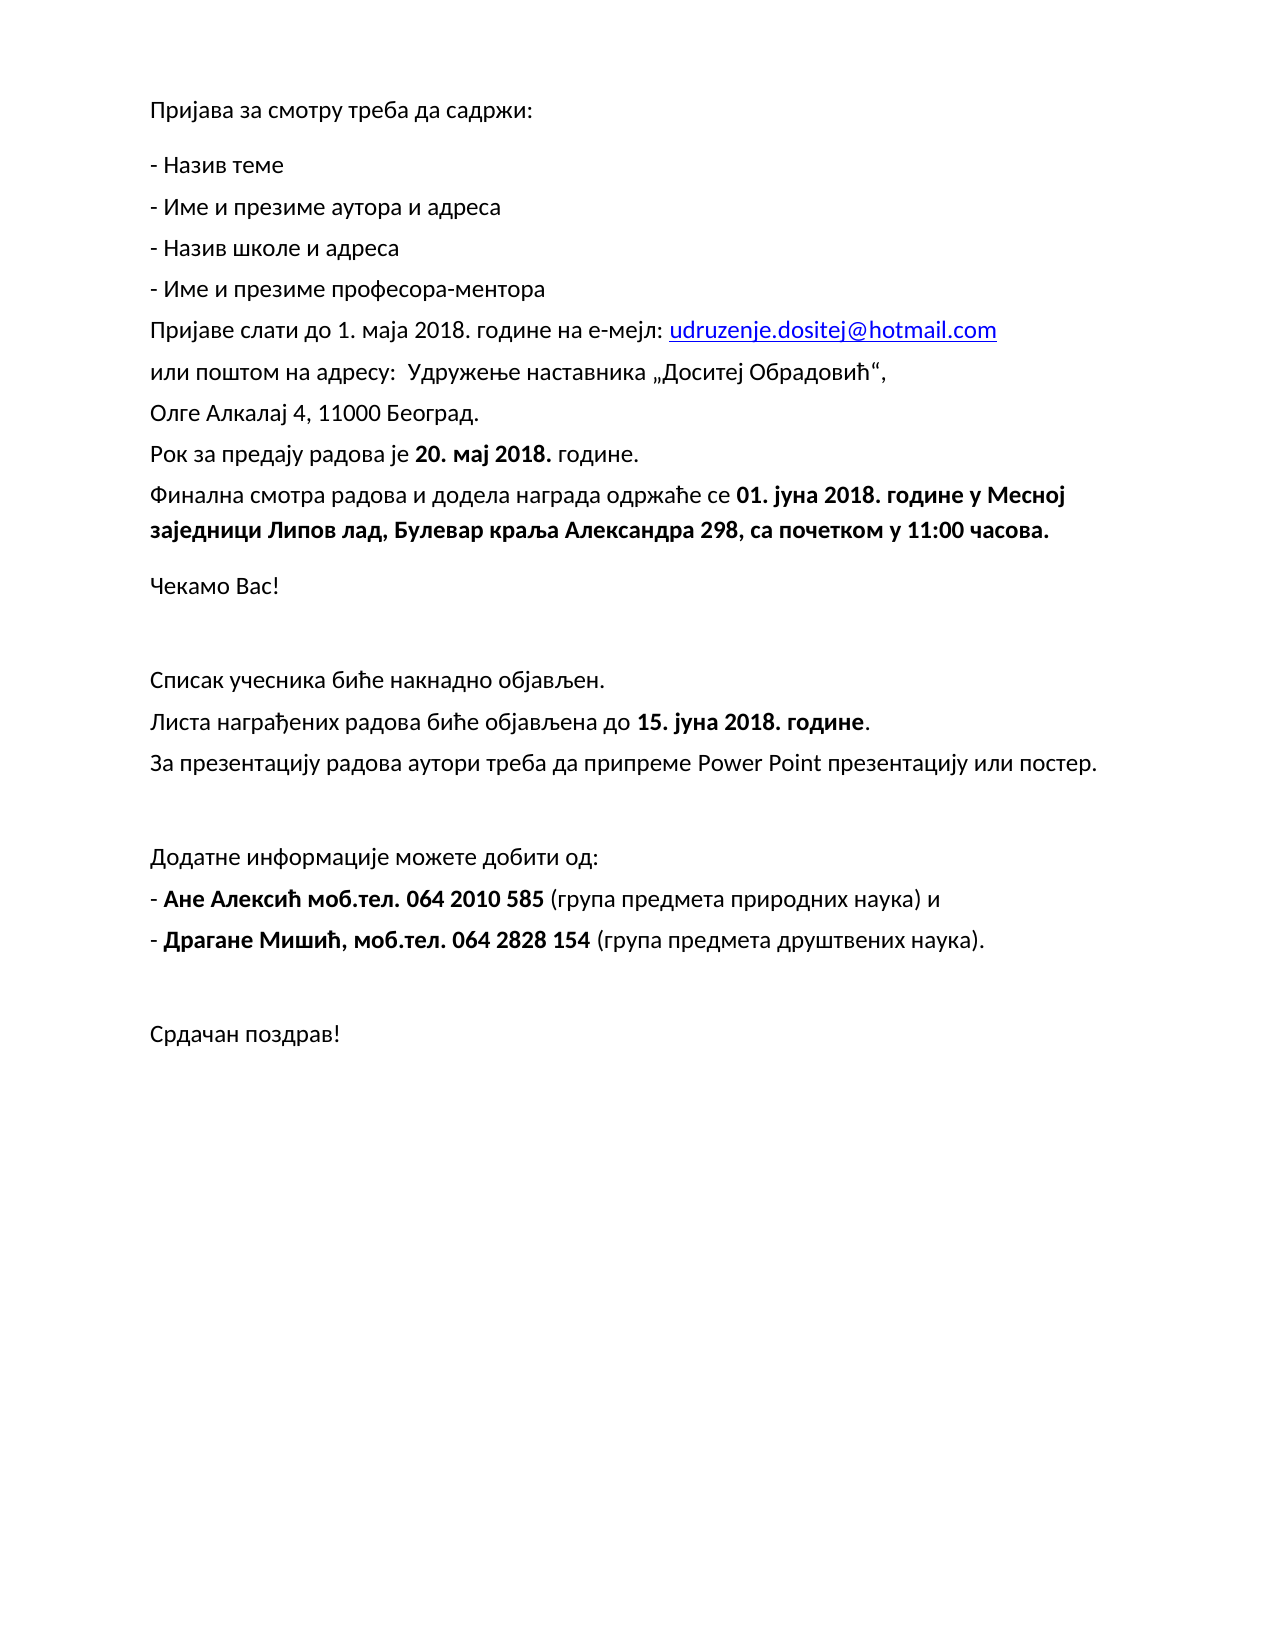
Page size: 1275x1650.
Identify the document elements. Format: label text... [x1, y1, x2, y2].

text Финална смотра радова и додела награда одржаће се 01. јуна 2018. године у Месној заједници Липов лад, Булевар краља Александра 298, са почетком у 11:00 часова. [150, 479, 1125, 545]
subtitle - Ане Алексић моб.тел. 064 2010 585 (група предмета природних наука) и [150, 883, 1125, 913]
subtitle - Име и презиме професора-ментора [150, 273, 1125, 304]
subtitle Чекамо Вас! [150, 570, 1125, 601]
subtitle Пријаве слати до 1. маја 2018. године на е-мејл: udruzenje.dositej@hotmail.com [150, 314, 1125, 345]
subtitle или поштом на адресу: Удружење наставника „Доситеј Обрадовић“, [150, 356, 1125, 386]
subtitle За презентацију радова аутори треба да припреме Power Point презентацију или постер. [150, 747, 1125, 778]
subtitle Олге Алкалај 4, 11000 Београд. [150, 397, 1125, 428]
subtitle - Име и презиме аутора и адреса [150, 191, 1125, 221]
subtitle Додатне информације можете добити од: [150, 841, 1125, 872]
subtitle Списак учесника биће накнадно објављен. [150, 665, 1125, 695]
subtitle Листа награђених радова биће објављена до 15. јуна 2018. године. [150, 706, 1125, 736]
subtitle - Назив теме [150, 149, 1125, 180]
subtitle - Драгане Мишић, моб.тел. 064 2828 154 (група предмета друштвених наука). [150, 924, 1125, 954]
subtitle Рок за предају радова је 20. мај 2018. године. [150, 438, 1125, 469]
subtitle - Назив школе и адреса [150, 232, 1125, 263]
subtitle Срдачан поздрав! [150, 1018, 1125, 1049]
text Пријава за смотру треба да садржи: [150, 94, 1125, 124]
